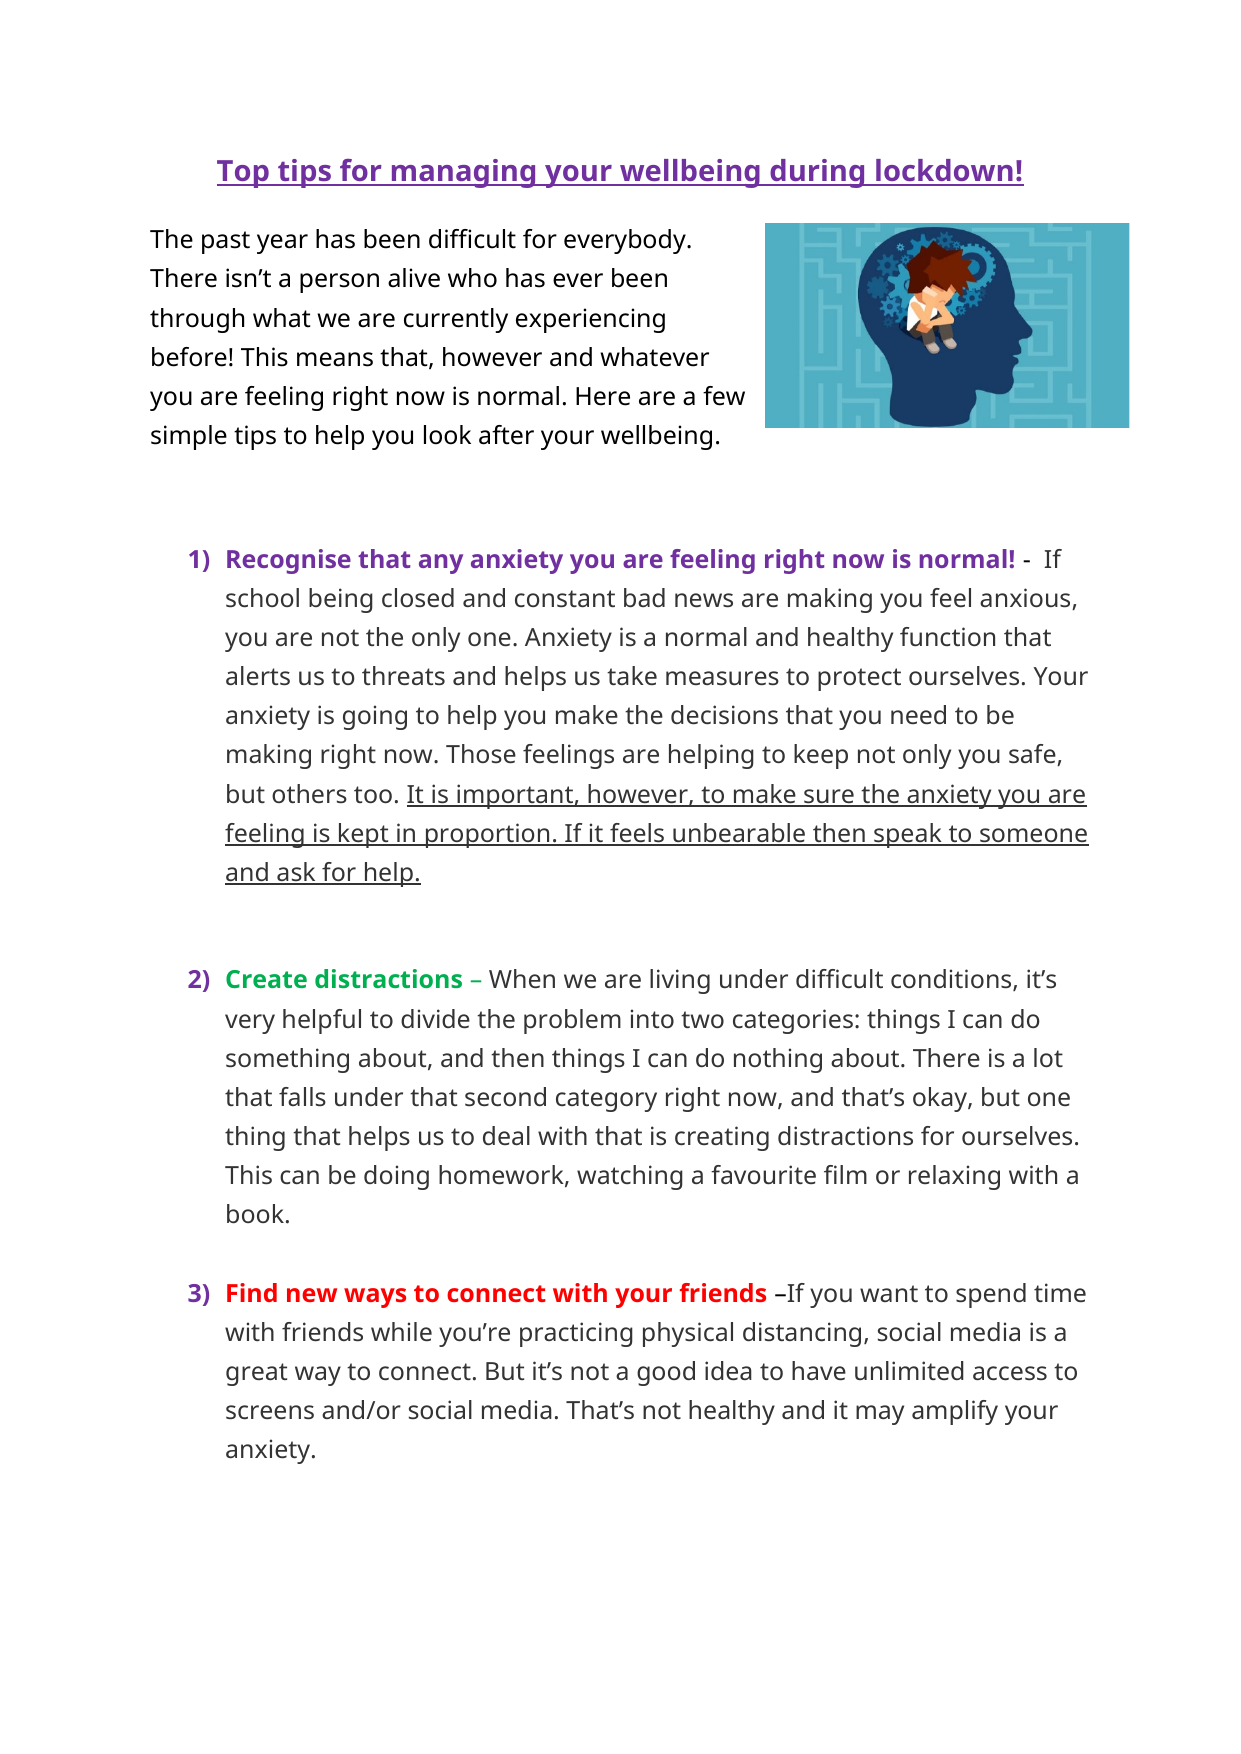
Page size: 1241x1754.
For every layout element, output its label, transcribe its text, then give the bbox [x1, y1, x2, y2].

list Recognise that any anxiety you are feeling right now is normal! - If school being closed and constant bad news are making you feel anxious, you are not the only one. Anxiety is a normal and healthy function that alerts us to threats and helps us take measures to protect ourselves. Your anxiety is going to help you make the decisions that you need to be making right now. Those feelings are helping to keep not only you safe, but others too. It is important, however, to make sure the anxiety you are feeling is kept in proportion. If it feels unbearable then speak to someone and ask for help. [187, 581, 1090, 928]
picture [763, 223, 1129, 426]
list Create distractions – When we are living under difficult conditions, it’s very helpful to divide the problem into two categories: things I can do something about, and then things I can do nothing about. There is a lot that falls under that second category right now, and that’s okay, but one thing that helps us to deal with that is creating distractions for ourselves. This can be doing homework, watching a favourite film or relaxing with a book. [187, 1001, 1090, 1270]
list Find new ways to connect with your friends –If you want to spend time with friends while you’re practicing physical distancing, social media is a great way to connect. But it’s not a good idea to have unlimited access to screens and/or social media. That’s not healthy and it may amplify your anxiety. [187, 1315, 1090, 1505]
text Top tips for managing your wellbeing during lockdown! [150, 150, 1090, 190]
